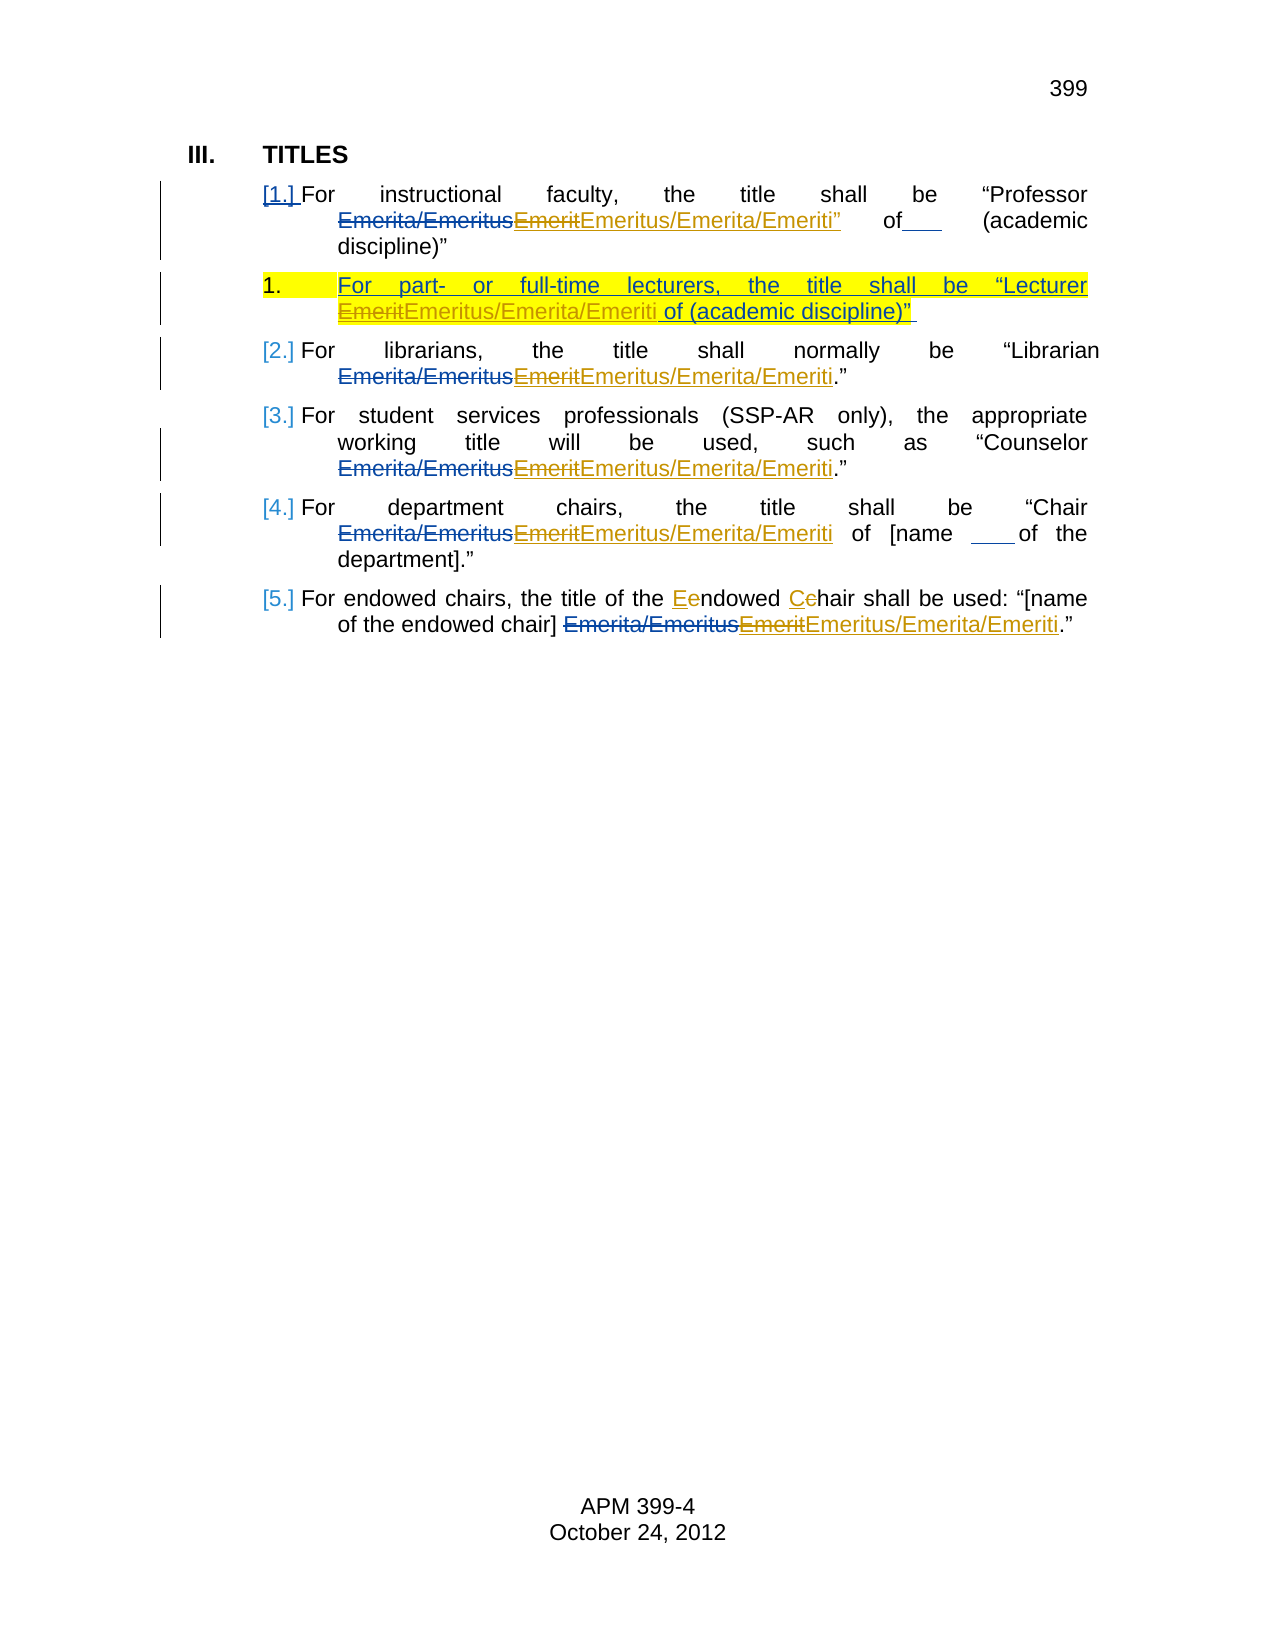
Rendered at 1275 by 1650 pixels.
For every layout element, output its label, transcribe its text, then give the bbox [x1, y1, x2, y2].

list For endowed chairs, the title of the ndowed hair shall be used: “[name of the endowed chair] .” [262, 585, 1088, 638]
list For instructional faculty, the title shall be “Professor of (academic discipline)” [262, 181, 1088, 260]
list For librarians, the title shall normally be “Librarian .” [262, 337, 1100, 390]
list For department chairs, the title shall be “Chair of [name of the department].” [262, 493, 1088, 572]
list For student services professionals (SSP-AR only), the appropriate working title will be used, such as “Counselor .” [262, 402, 1088, 481]
subtitle TITLES [187, 139, 1100, 168]
